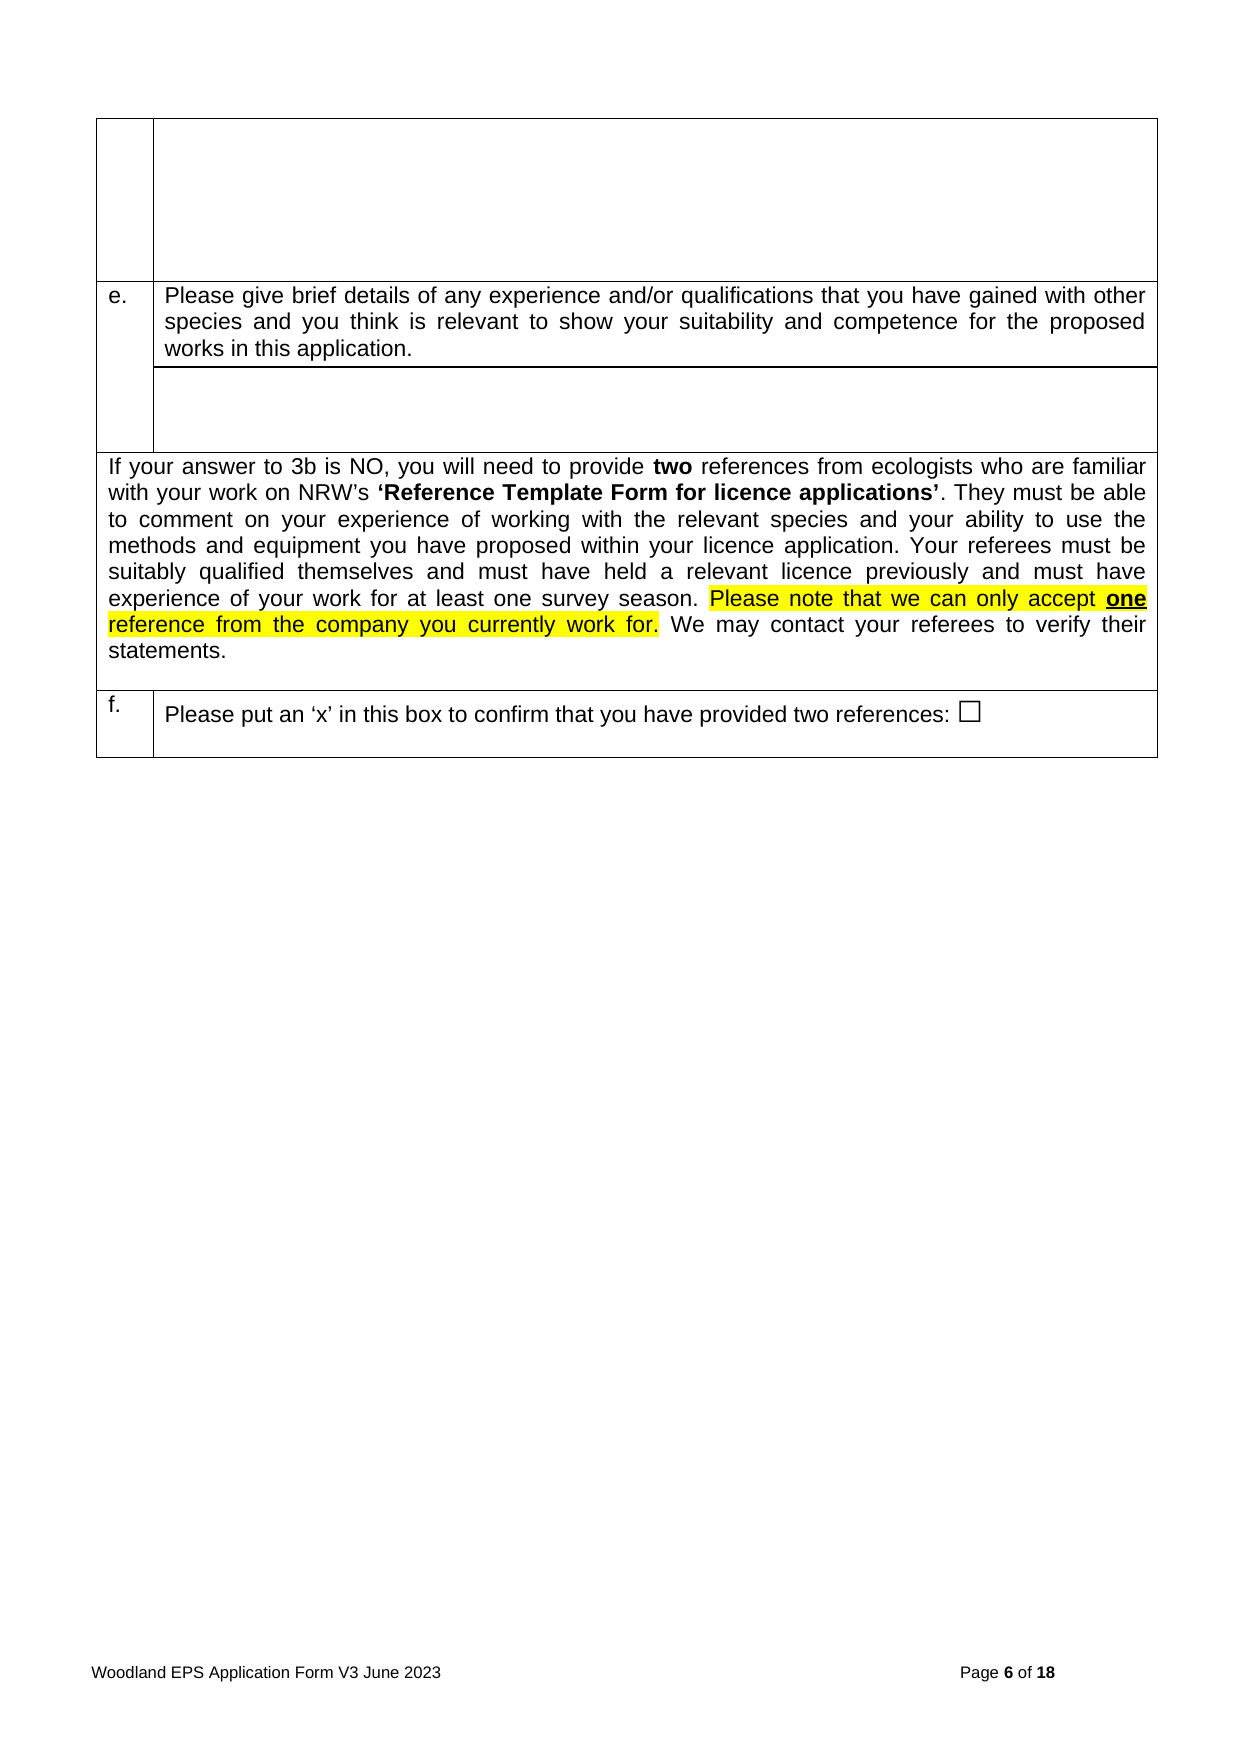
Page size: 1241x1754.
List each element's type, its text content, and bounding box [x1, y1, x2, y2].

table_cell [154, 119, 1157, 281]
table_cell e. [97, 282, 153, 452]
table_cell Please give brief details of any experience and/or qualifications that you have gained with other species and you think is relevant to show your suitability and competence for the proposed works in this application. [154, 282, 1157, 366]
table_cell Please put an ‘x’ in this box to confirm that you have provided two references: [154, 691, 1157, 757]
table_cell [154, 368, 1157, 452]
table_cell If your answer to 3b is NO, you will need to provide two references from ecologists who are familiar with your work on NRW’s ‘Reference Template Form for licence applications’. They must be able to comment on your experience of working with the relevant species and your ability to use the methods and equipment you have proposed within your licence application. Your referees must be suitably qualified themselves and must have held a relevant licence previously and must have experience of your work for at least one survey season. Please note that we can only accept one reference from the company you currently work for. We may contact your referees to verify their statements. [97, 453, 1157, 690]
table_cell d. [97, 119, 153, 281]
table_cell f. [97, 691, 153, 757]
